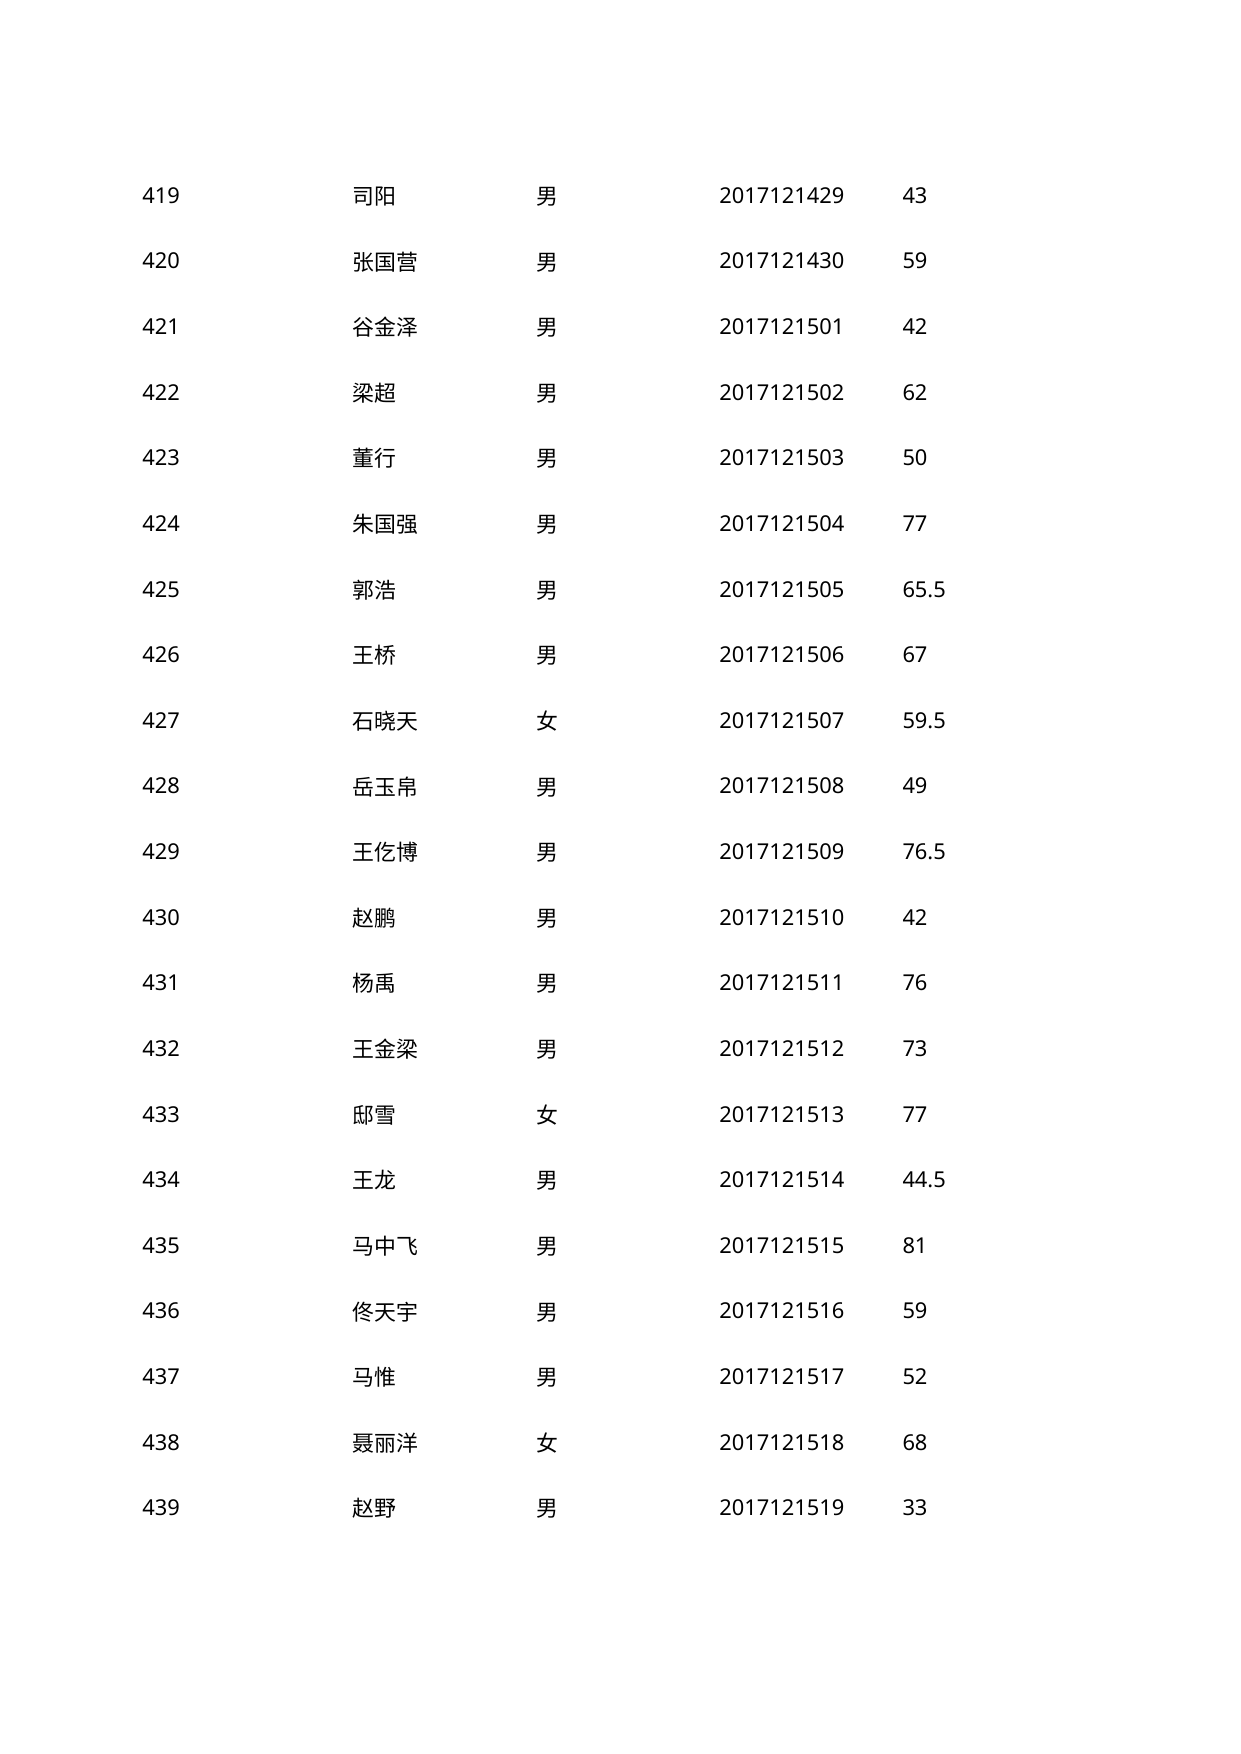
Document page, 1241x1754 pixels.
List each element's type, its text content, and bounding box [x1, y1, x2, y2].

table_cell 2017121506 [719, 621, 902, 687]
table_cell 432 [142, 1015, 352, 1081]
table_cell 2017121507 [719, 687, 902, 753]
table_cell 谷金泽 [352, 293, 536, 359]
table_cell 437 [142, 1343, 352, 1409]
table_cell 65.5 [902, 556, 1098, 621]
table_cell 王龙 [352, 1146, 536, 1212]
table_cell 77 [902, 490, 1098, 556]
table_cell 男 [536, 556, 719, 621]
table_cell 杨禹 [352, 950, 536, 1015]
table_cell 司阳 [352, 162, 536, 228]
table_cell 岳玉帛 [352, 753, 536, 818]
table_cell 419 [142, 162, 352, 228]
table_cell 438 [142, 1409, 352, 1474]
table_cell 佟天宇 [352, 1278, 536, 1343]
table_cell 42 [902, 884, 1098, 949]
table_cell 邸雪 [352, 1081, 536, 1146]
table_cell 421 [142, 293, 352, 359]
table_cell 2017121504 [719, 490, 902, 556]
table_cell 76 [902, 950, 1098, 1015]
table_cell 2017121508 [719, 753, 902, 818]
table_cell 2017121501 [719, 293, 902, 359]
table_cell 44.5 [902, 1146, 1098, 1212]
table_cell 52 [902, 1343, 1098, 1409]
table_cell 王桥 [352, 621, 536, 687]
table_cell 435 [142, 1212, 352, 1278]
table_cell 男 [536, 753, 719, 818]
table_cell 男 [536, 1015, 719, 1081]
table_cell 赵鹏 [352, 884, 536, 949]
table_cell 49 [902, 753, 1098, 818]
table_cell 33 [902, 1475, 1098, 1540]
table_cell 张国营 [352, 228, 536, 293]
table_cell 431 [142, 950, 352, 1015]
table_cell 422 [142, 359, 352, 424]
table_cell 73 [902, 1015, 1098, 1081]
table_cell 男 [536, 359, 719, 424]
table_cell 423 [142, 425, 352, 490]
table_cell 59.5 [902, 687, 1098, 753]
table_cell 2017121513 [719, 1081, 902, 1146]
table_cell 429 [142, 818, 352, 884]
table_cell 女 [536, 1409, 719, 1474]
table_cell 59 [902, 228, 1098, 293]
table_cell 梁超 [352, 359, 536, 424]
table_cell 董行 [352, 425, 536, 490]
table_cell 王金梁 [352, 1015, 536, 1081]
table_cell 2017121510 [719, 884, 902, 949]
table_cell 2017121509 [719, 818, 902, 884]
table_cell 428 [142, 753, 352, 818]
table_cell 433 [142, 1081, 352, 1146]
table_cell 男 [536, 1278, 719, 1343]
table_cell 2017121512 [719, 1015, 902, 1081]
table_cell 男 [536, 1146, 719, 1212]
table_cell 2017121516 [719, 1278, 902, 1343]
table_cell 76.5 [902, 818, 1098, 884]
table_cell 68 [902, 1409, 1098, 1474]
table_cell 男 [536, 1475, 719, 1540]
table_cell 59 [902, 1278, 1098, 1343]
table_cell 2017121519 [719, 1475, 902, 1540]
table_cell 男 [536, 162, 719, 228]
table_cell 2017121502 [719, 359, 902, 424]
table_cell 434 [142, 1146, 352, 1212]
table_cell 42 [902, 293, 1098, 359]
table_cell 43 [902, 162, 1098, 228]
table_cell 马惟 [352, 1343, 536, 1409]
table_cell 439 [142, 1475, 352, 1540]
table_cell 马中飞 [352, 1212, 536, 1278]
table_cell 426 [142, 621, 352, 687]
table_cell 王仡博 [352, 818, 536, 884]
table_cell 男 [536, 621, 719, 687]
table_cell 2017121505 [719, 556, 902, 621]
table_cell 81 [902, 1212, 1098, 1278]
table_cell 女 [536, 687, 719, 753]
table_cell 女 [536, 1081, 719, 1146]
table_cell 朱国强 [352, 490, 536, 556]
table_cell 男 [536, 293, 719, 359]
table_cell 2017121503 [719, 425, 902, 490]
table_cell 2017121430 [719, 228, 902, 293]
table_cell 50 [902, 425, 1098, 490]
table_cell 2017121429 [719, 162, 902, 228]
table_cell 420 [142, 228, 352, 293]
table_cell 67 [902, 621, 1098, 687]
table_cell 2017121517 [719, 1343, 902, 1409]
table_cell 424 [142, 490, 352, 556]
table_cell 62 [902, 359, 1098, 424]
table_cell 男 [536, 950, 719, 1015]
table_cell 男 [536, 818, 719, 884]
table_cell 男 [536, 490, 719, 556]
table_cell 2017121511 [719, 950, 902, 1015]
table_cell 436 [142, 1278, 352, 1343]
table_cell 聂丽洋 [352, 1409, 536, 1474]
table_cell 赵野 [352, 1475, 536, 1540]
table_cell 男 [536, 884, 719, 949]
table_cell 77 [902, 1081, 1098, 1146]
table_cell 郭浩 [352, 556, 536, 621]
table_cell 男 [536, 1212, 719, 1278]
table_cell 2017121514 [719, 1146, 902, 1212]
table_cell 2017121515 [719, 1212, 902, 1278]
table_cell 男 [536, 228, 719, 293]
table_cell 2017121518 [719, 1409, 902, 1474]
table_cell 430 [142, 884, 352, 949]
table_cell 石晓天 [352, 687, 536, 753]
table_cell 427 [142, 687, 352, 753]
table_cell 男 [536, 425, 719, 490]
table_cell 男 [536, 1343, 719, 1409]
table_cell 425 [142, 556, 352, 621]
